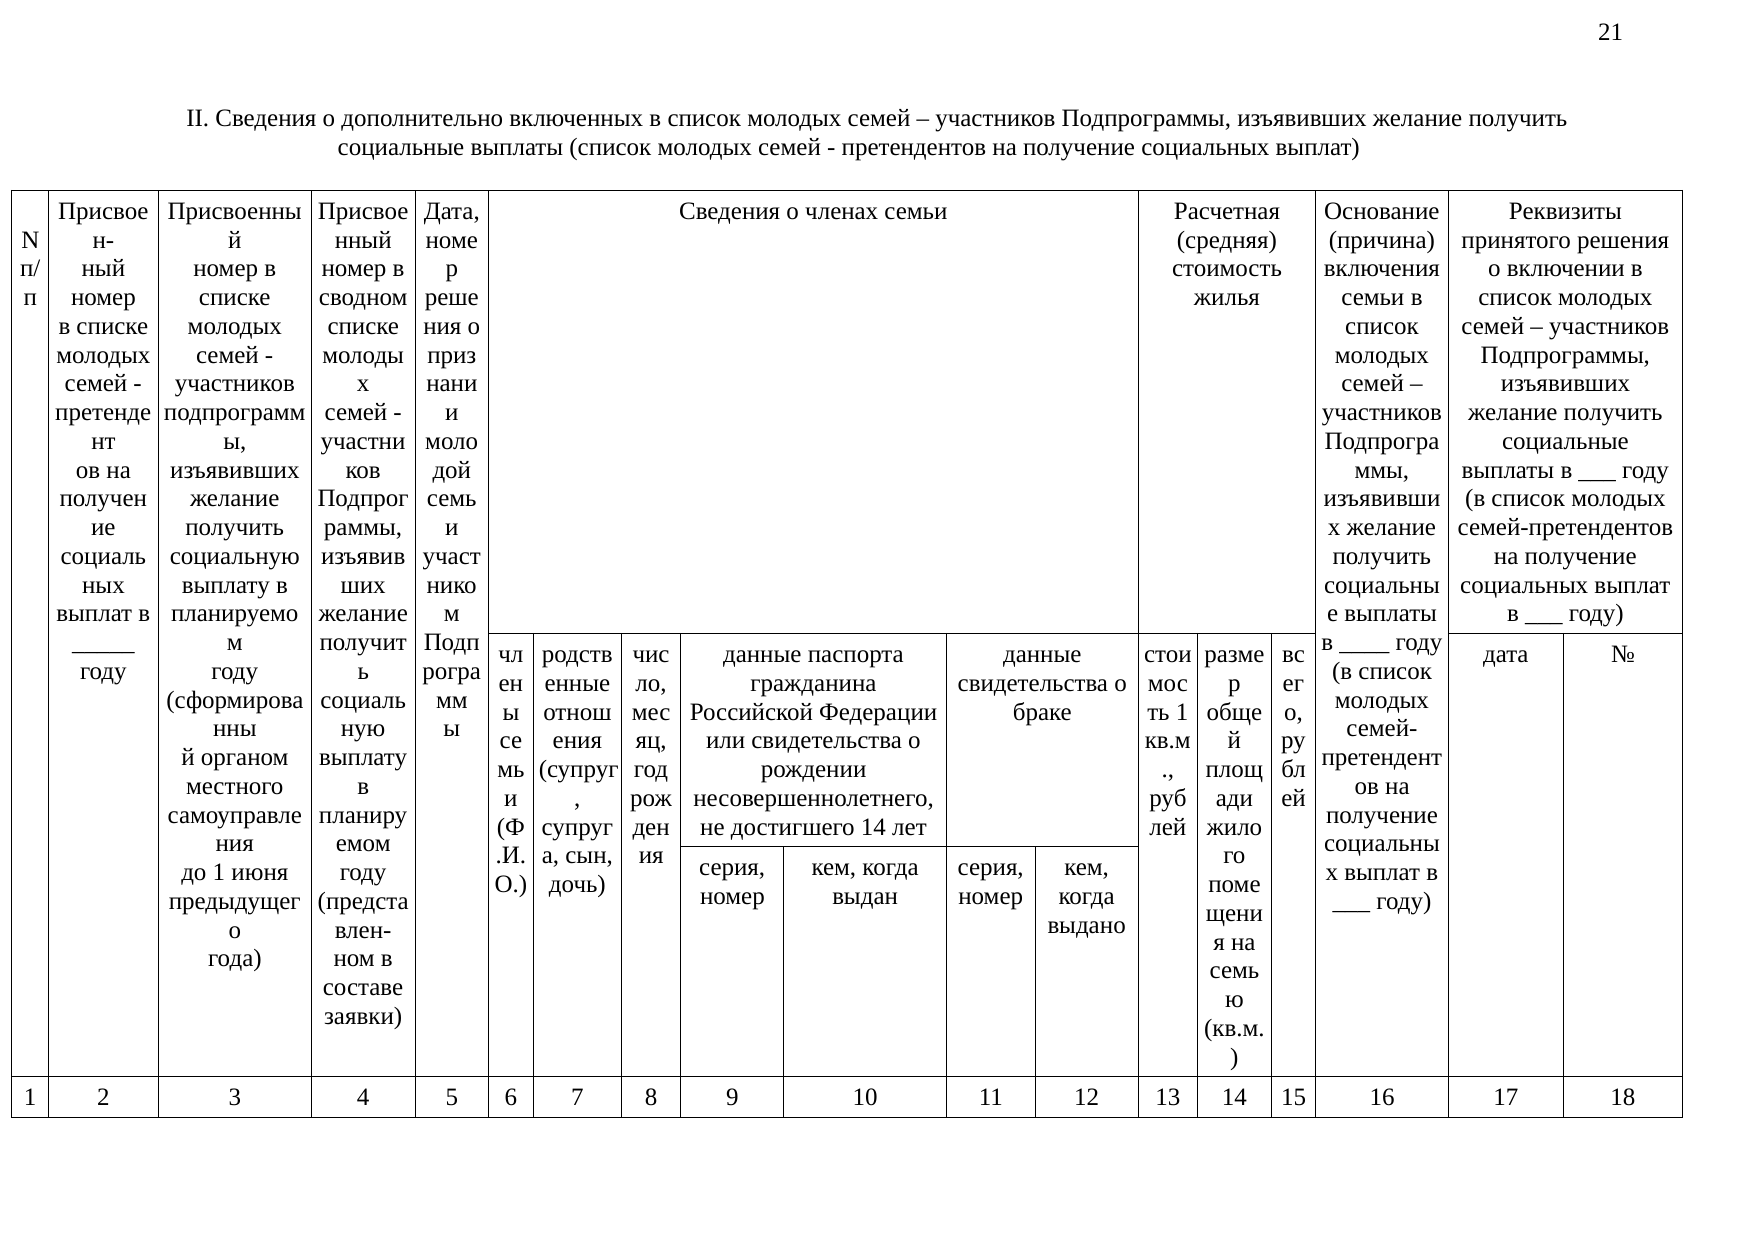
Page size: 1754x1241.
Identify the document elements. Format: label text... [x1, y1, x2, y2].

table_cell кем, когда выдано [1036, 847, 1138, 1076]
table_cell данные паспорта гражданина Российской Федерации или свидетельства о рождении несовершеннолетнего, не достигшего 14 лет [681, 634, 946, 846]
table_cell 12 [1036, 1077, 1138, 1117]
table_cell 14 [1198, 1077, 1271, 1117]
table_cell стоимость 1 кв.м., рублей [1139, 634, 1197, 1076]
table_header N п/п [12, 191, 48, 1076]
table_cell 13 [1139, 1077, 1197, 1117]
table_header Дата, номер решения о признании молодой семьи участником Подпрограмм ы [416, 191, 488, 1076]
text II. Сведения о дополнительно включенных в список молодых семей – участников Подпрограммы, изъявивших желание получить социальные выплаты (список молодых семей - претендентов на получение социальных выплат) [75, 103, 1623, 161]
table_header Расчетная (средняя) стоимость жилья [1139, 191, 1315, 633]
table_cell 1 [12, 1077, 48, 1117]
table_cell 16 [1316, 1077, 1448, 1117]
table_cell число, месяц, год рождения [622, 634, 680, 1076]
table_cell 17 [1449, 1077, 1563, 1117]
table_header Присвоен- ный номер в списке молодых семей - претендент ов на получение социальных выплат в _____ году [49, 191, 158, 1076]
table_header Основание (причина) включения семьи в список молодых семей – участников Подпрограммы, изъявивших желание получить социальные выплаты в ____ году (в список молодых семей-претендентов на получение социальных выплат в ___ году) [1316, 191, 1448, 1076]
table_header Реквизиты принятого решения о включении в список молодых семей – участников Подпрограммы, изъявивших желание получить социальные выплаты в ___ году (в список молодых семей-претендентов на получение социальных выплат в ___ году) [1449, 191, 1682, 633]
table_cell 10 [784, 1077, 946, 1117]
table_cell всего, рублей [1272, 634, 1315, 1076]
table_cell № [1564, 634, 1682, 1076]
table_cell 8 [622, 1077, 680, 1117]
table_cell 7 [534, 1077, 621, 1117]
table_cell 11 [947, 1077, 1035, 1117]
table_cell 2 [49, 1077, 158, 1117]
table_cell 9 [681, 1077, 783, 1117]
table_header Сведения о членах семьи [489, 191, 1138, 633]
table_cell 5 [416, 1077, 488, 1117]
table_cell 4 [312, 1077, 415, 1117]
table_header Присвоенный номер в списке молодых семей - участников подпрограммы, изъявивших желание получить социальную выплату в планируемом году (сформированны й органом местного самоуправления до 1 июня предыдущего года) [159, 191, 311, 1076]
table_cell размер общей площади жилого помещения на семью (кв.м.) [1198, 634, 1271, 1076]
table_cell 3 [159, 1077, 311, 1117]
table_cell члены семьи (Ф.И.О.) [489, 634, 533, 1076]
table_header Присвоенный номер в сводном списке молодых семей - участников Подпрограммы, изъявивших желание получить социальную выплату в планируемом году (представлен- ном в составе заявки) [312, 191, 415, 1076]
table_cell 15 [1272, 1077, 1315, 1117]
table_cell 6 [489, 1077, 533, 1117]
table_cell родственные отношения (супруг, супруга, сын, дочь) [534, 634, 621, 1076]
table_cell данные свидетельства о браке [947, 634, 1138, 846]
table_cell серия, номер [681, 847, 783, 1076]
table_cell кем, когда выдан [784, 847, 946, 1076]
table_cell дата [1449, 634, 1563, 1076]
table_cell 18 [1564, 1077, 1682, 1117]
table_cell серия, номер [947, 847, 1035, 1076]
